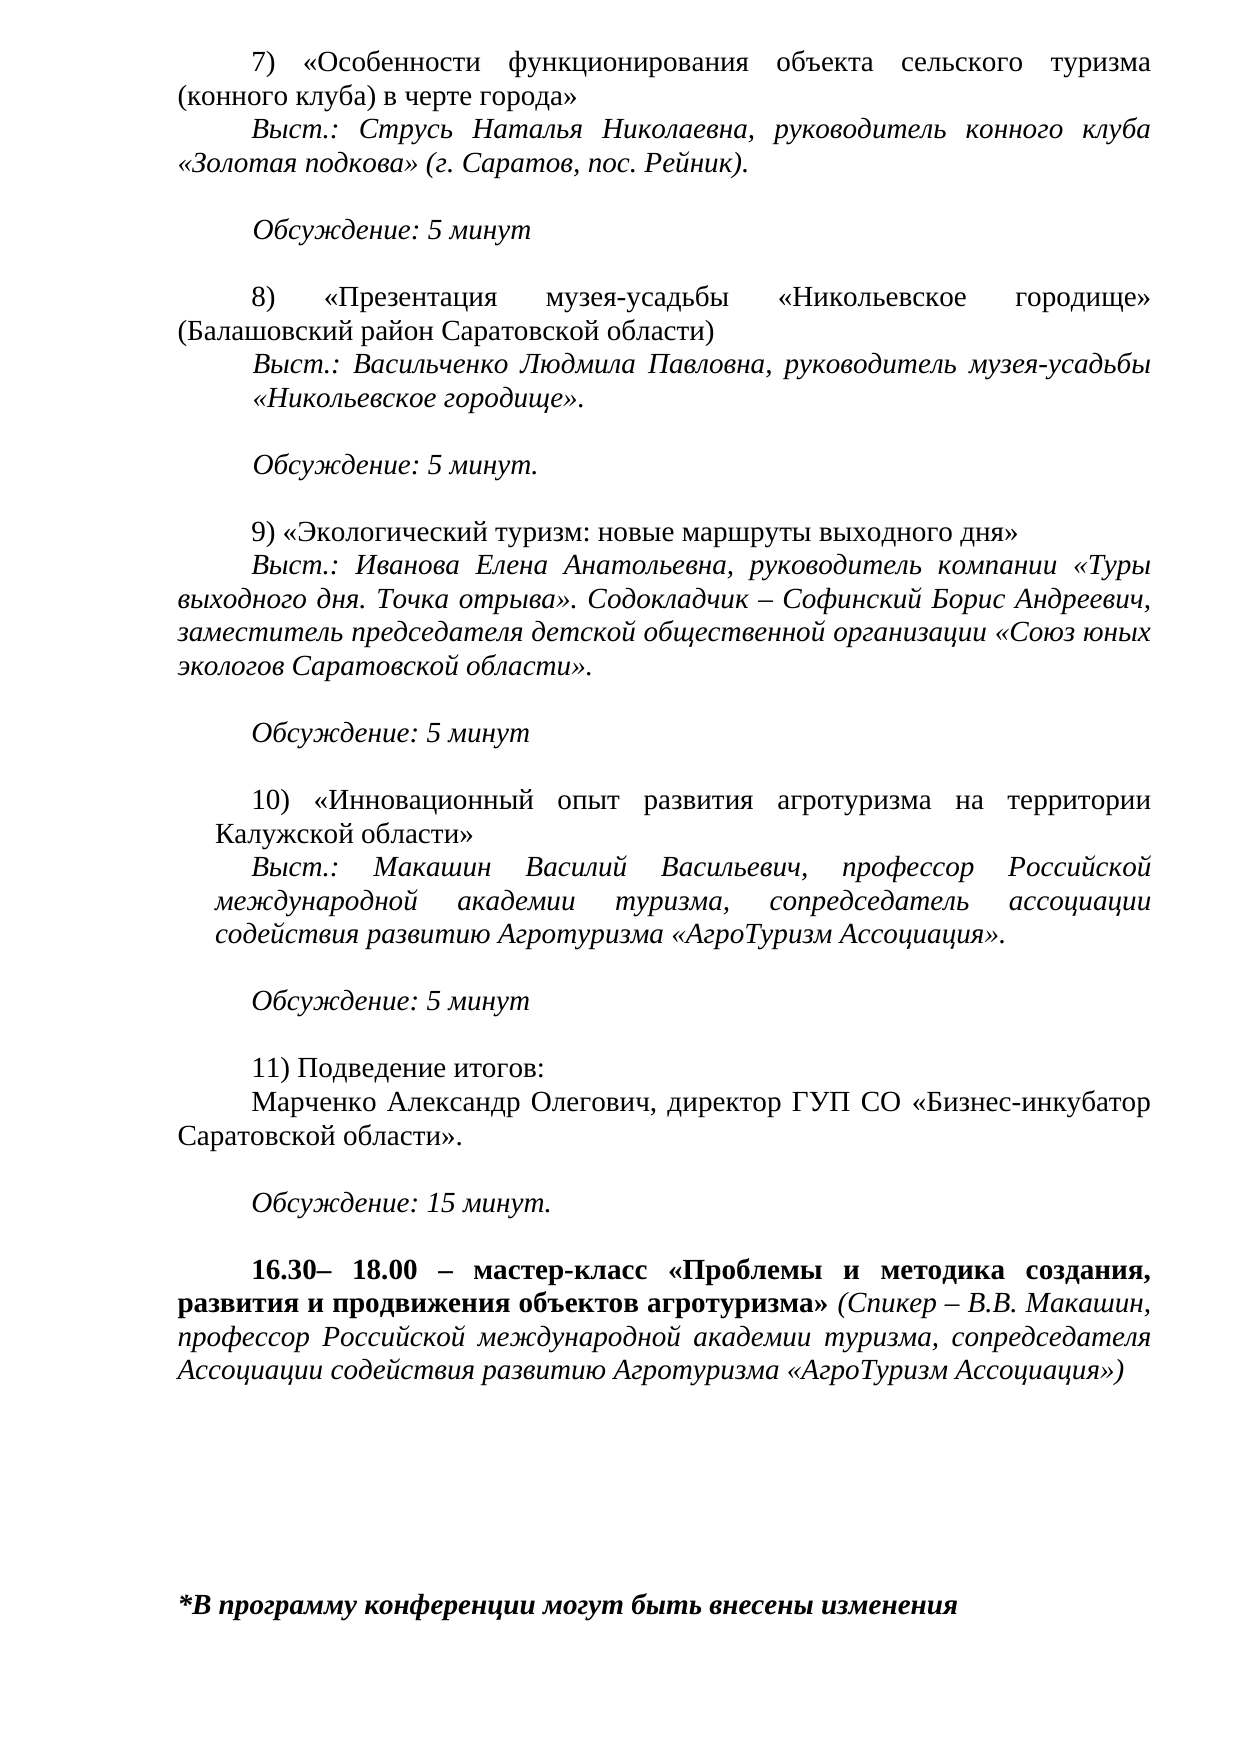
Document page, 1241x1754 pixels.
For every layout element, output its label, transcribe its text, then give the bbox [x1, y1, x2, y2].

list 8) «Презентация музея-усадьбы «Никольевское городище» (Балашовский район Саратовской области) [177, 279, 1152, 346]
list Выст.: Васильченко Людмила Павловна, руководитель музея-усадьбы «Никольевское городище». [252, 346, 1152, 413]
text *В программу конференции могут быть внесены изменения [177, 1587, 1152, 1621]
list Марченко Александр Олегович, директор ГУП СО «Бизнес-инкубатор Саратовской области». [177, 1084, 1152, 1151]
text Обсуждение: 5 минут [215, 715, 1152, 749]
list Обсуждение: 15 минут. [177, 1185, 1152, 1218]
text Выст.: Макашин Василий Васильевич, профессор Российской международной академии туризма, сопредседатель ассоциации содействия развитию Агротуризма «АгроТуризм Ассоциация». [215, 849, 1152, 950]
text 9) «Экологический туризм: новые маршруты выходного дня» [177, 514, 1152, 547]
list 7) «Особенности функционирования объекта сельского туризма (конного клуба) в черте города» [177, 44, 1152, 111]
text Выст.: Иванова Елена Анатольевна, руководитель компании «Туры выходного дня. Точка отрыва». Содокладчик – Софинский Борис Андреевич, заместитель председателя детской общественной организации «Союз юных экологов Саратовской области». [177, 547, 1152, 682]
list 11) Подведение итогов: [177, 1051, 1152, 1084]
text Обсуждение: 5 минут [215, 983, 1152, 1017]
list Выст.: Струсь Наталья Николаевна, руководитель конного клуба «Золотая подкова» (г. Саратов, пос. Рейник). [177, 111, 1152, 178]
list Обсуждение: 5 минут [252, 212, 1152, 246]
text 16.30– 18.00 – мастер-класс «Проблемы и методика создания, развития и продвижения объектов агротуризма» (Спикер – В.В. Макашин, профессор Российской международной академии туризма, сопредседателя Ассоциации содействия развитию Агротуризма «АгроТуризм Ассоциация») [177, 1252, 1152, 1386]
text 10) «Инновационный опыт развития агротуризма на территории Калужской области» [215, 782, 1152, 849]
list Обсуждение: 5 минут. [252, 447, 1152, 480]
